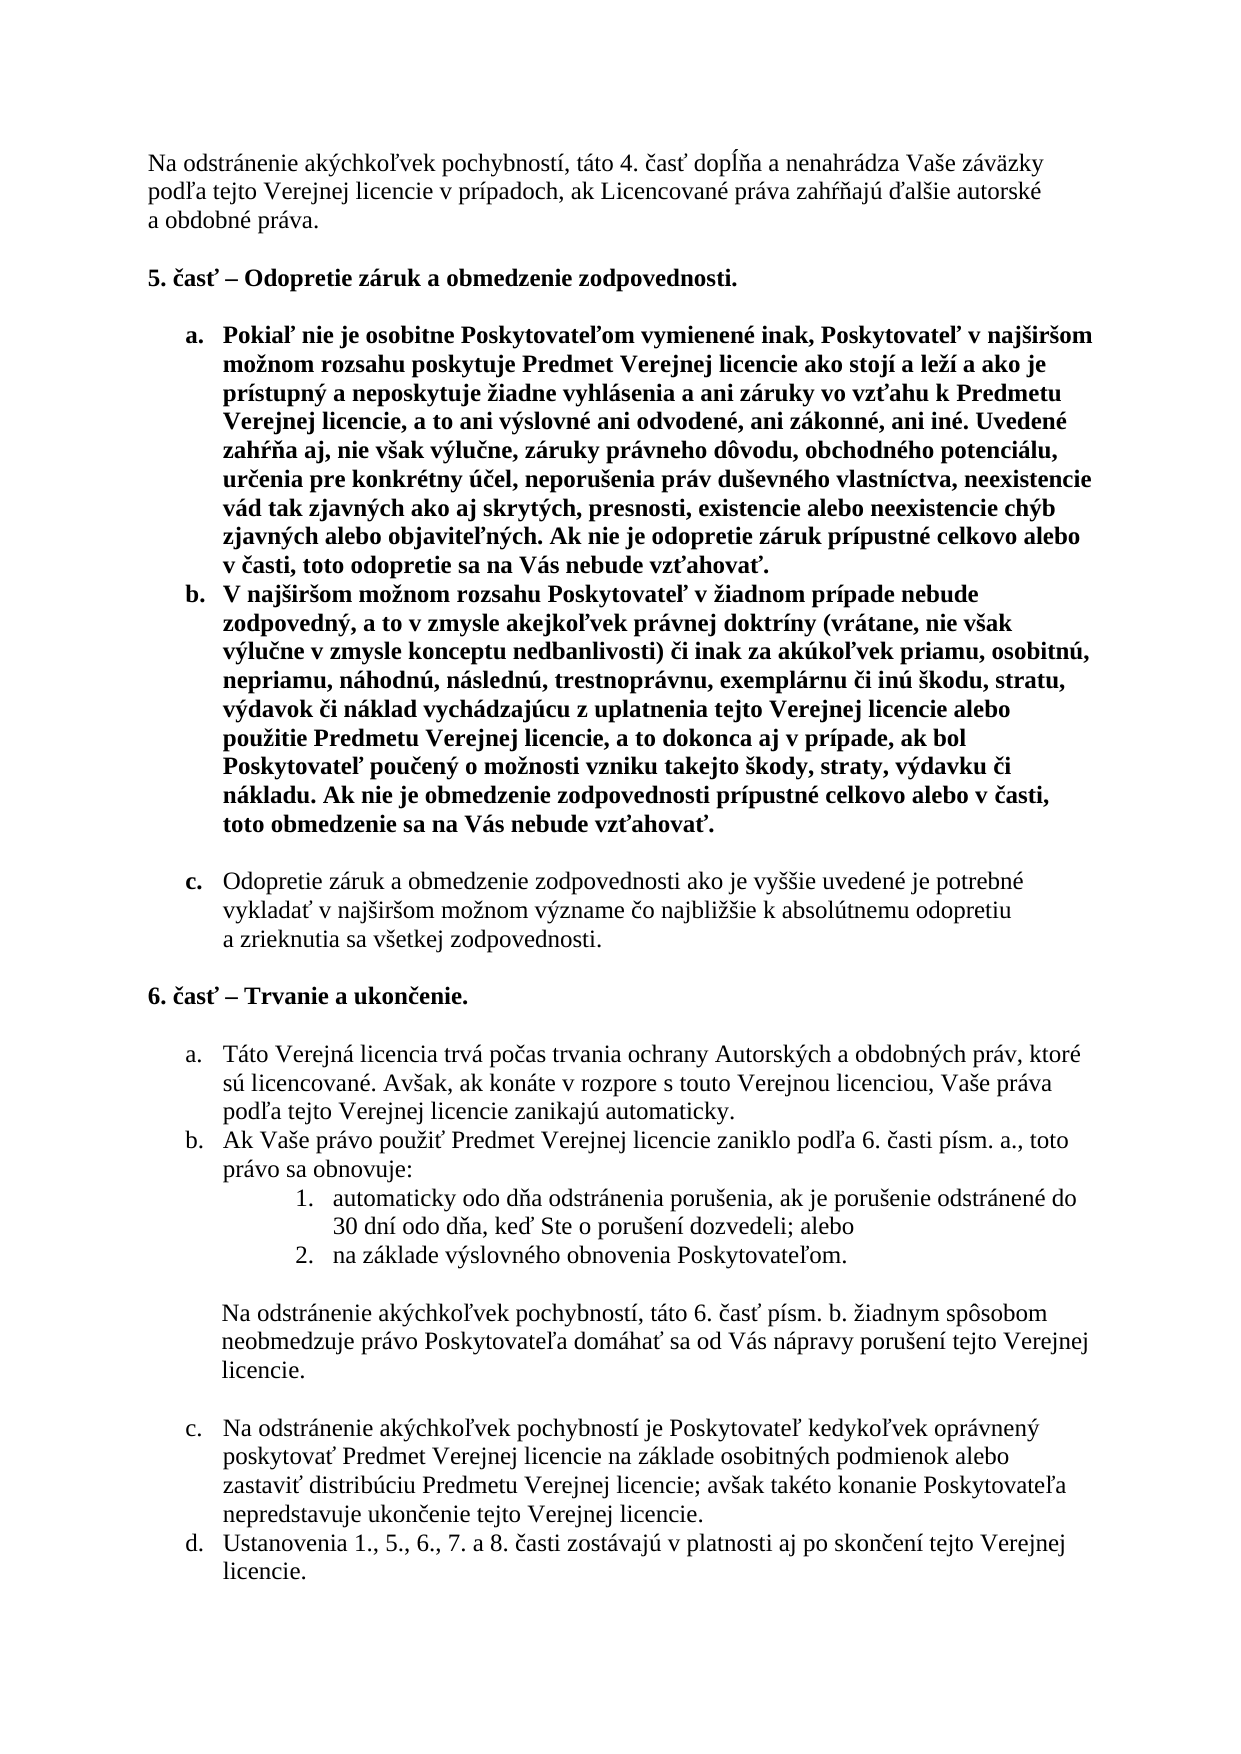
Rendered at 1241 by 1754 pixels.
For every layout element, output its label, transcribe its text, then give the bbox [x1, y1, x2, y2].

text 6. časť – Trvanie a ukončenie. [148, 981, 1093, 1010]
list Na odstránenie akýchkoľvek pochybností je Poskytovateľ kedykoľvek oprávnený poskytovať Predmet Verejnej licencie na základe osobitných podmienok alebo zastaviť distribúciu Predmetu Verejnej licencie; avšak takéto konanie Poskytovateľa nepredstavuje ukončenie tejto Verejnej licencie. [185, 1413, 1093, 1528]
list Ustanovenia 1., 5., 6., 7. a 8. časti zostávajú v platnosti aj po skončení tejto Verejnej licencie. [185, 1528, 1093, 1585]
list Táto Verejná licencia trvá počas trvania ochrany Autorských a obdobných práv, ktoré sú licencované. Avšak, ak konáte v rozpore s touto Verejnou licenciou, Vaše práva podľa tejto Verejnej licencie zanikajú automaticky. [185, 1039, 1093, 1125]
list Pokiaľ nie je osobitne Poskytovateľom vymienené inak, Poskytovateľ v najširšom možnom rozsahu poskytuje Predmet Verejnej licencie ako stojí a leží a ako je prístupný a neposkytuje žiadne vyhlásenia a ani záruky vo vzťahu k Predmetu Verejnej licencie, a to ani výslovné ani odvodené, ani zákonné, ani iné. Uvedené zahŕňa aj, nie však výlučne, záruky právneho dôvodu, obchodného potenciálu, určenia pre konkrétny účel, neporušenia práv duševného vlastníctva, neexistencie vád tak zjavných ako aj skrytých, presnosti, existencie alebo neexistencie chýb zjavných alebo objaviteľných. Ak nie je odopretie záruk prípustné celkovo alebo v časti, toto odopretie sa na Vás nebude vzťahovať. [185, 320, 1093, 579]
list na základe výslovného obnovenia Poskytovateľom. [295, 1240, 1093, 1269]
list Odopretie záruk a obmedzenie zodpovednosti ako je vyššie uvedené je potrebné vykladať v najširšom možnom význame čo najbližšie k absolútnemu odopretiu a zrieknutia sa všetkej zodpovednosti. [185, 866, 1093, 953]
list V najširšom možnom rozsahu Poskytovateľ v žiadnom prípade nebude zodpovedný, a to v zmysle akejkoľvek právnej doktríny (vrátane, nie však výlučne v zmysle konceptu nedbanlivosti) či inak za akúkoľvek priamu, osobitnú, nepriamu, náhodnú, následnú, trestnoprávnu, exemplárnu či inú škodu, stratu, výdavok či náklad vychádzajúcu z uplatnenia tejto Verejnej licencie alebo použitie Predmetu Verejnej licencie, a to dokonca aj v prípade, ak bol Poskytovateľ poučený o možnosti vzniku takejto škody, straty, výdavku či nákladu. Ak nie je obmedzenie zodpovednosti prípustné celkovo alebo v časti, toto obmedzenie sa na Vás nebude vzťahovať. [185, 579, 1093, 838]
list Ak Vaše právo použiť Predmet Verejnej licencie zaniklo podľa 6. časti písm. a., toto právo sa obnovuje: [185, 1125, 1093, 1183]
text Na odstránenie akýchkoľvek pochybností, táto 6. časť písm. b. žiadnym spôsobom neobmedzuje právo Poskytovateľa domáhať sa od Vás nápravy porušení tejto Verejnej licencie. [221, 1298, 1093, 1384]
text 5. časť – Odopretie záruk a obmedzenie zodpovednosti. [148, 263, 1093, 291]
text Na odstránenie akýchkoľvek pochybností, táto 4. časť dopĺňa a nenahrádza Vaše záväzky podľa tejto Verejnej licencie v prípadoch, ak Licencované práva zahŕňajú ďalšie autorské a obdobné práva. [148, 148, 1093, 234]
list automaticky odo dňa odstránenia porušenia, ak je porušenie odstránené do 30 dní odo dňa, keď Ste o porušení dozvedeli; alebo [295, 1183, 1093, 1240]
